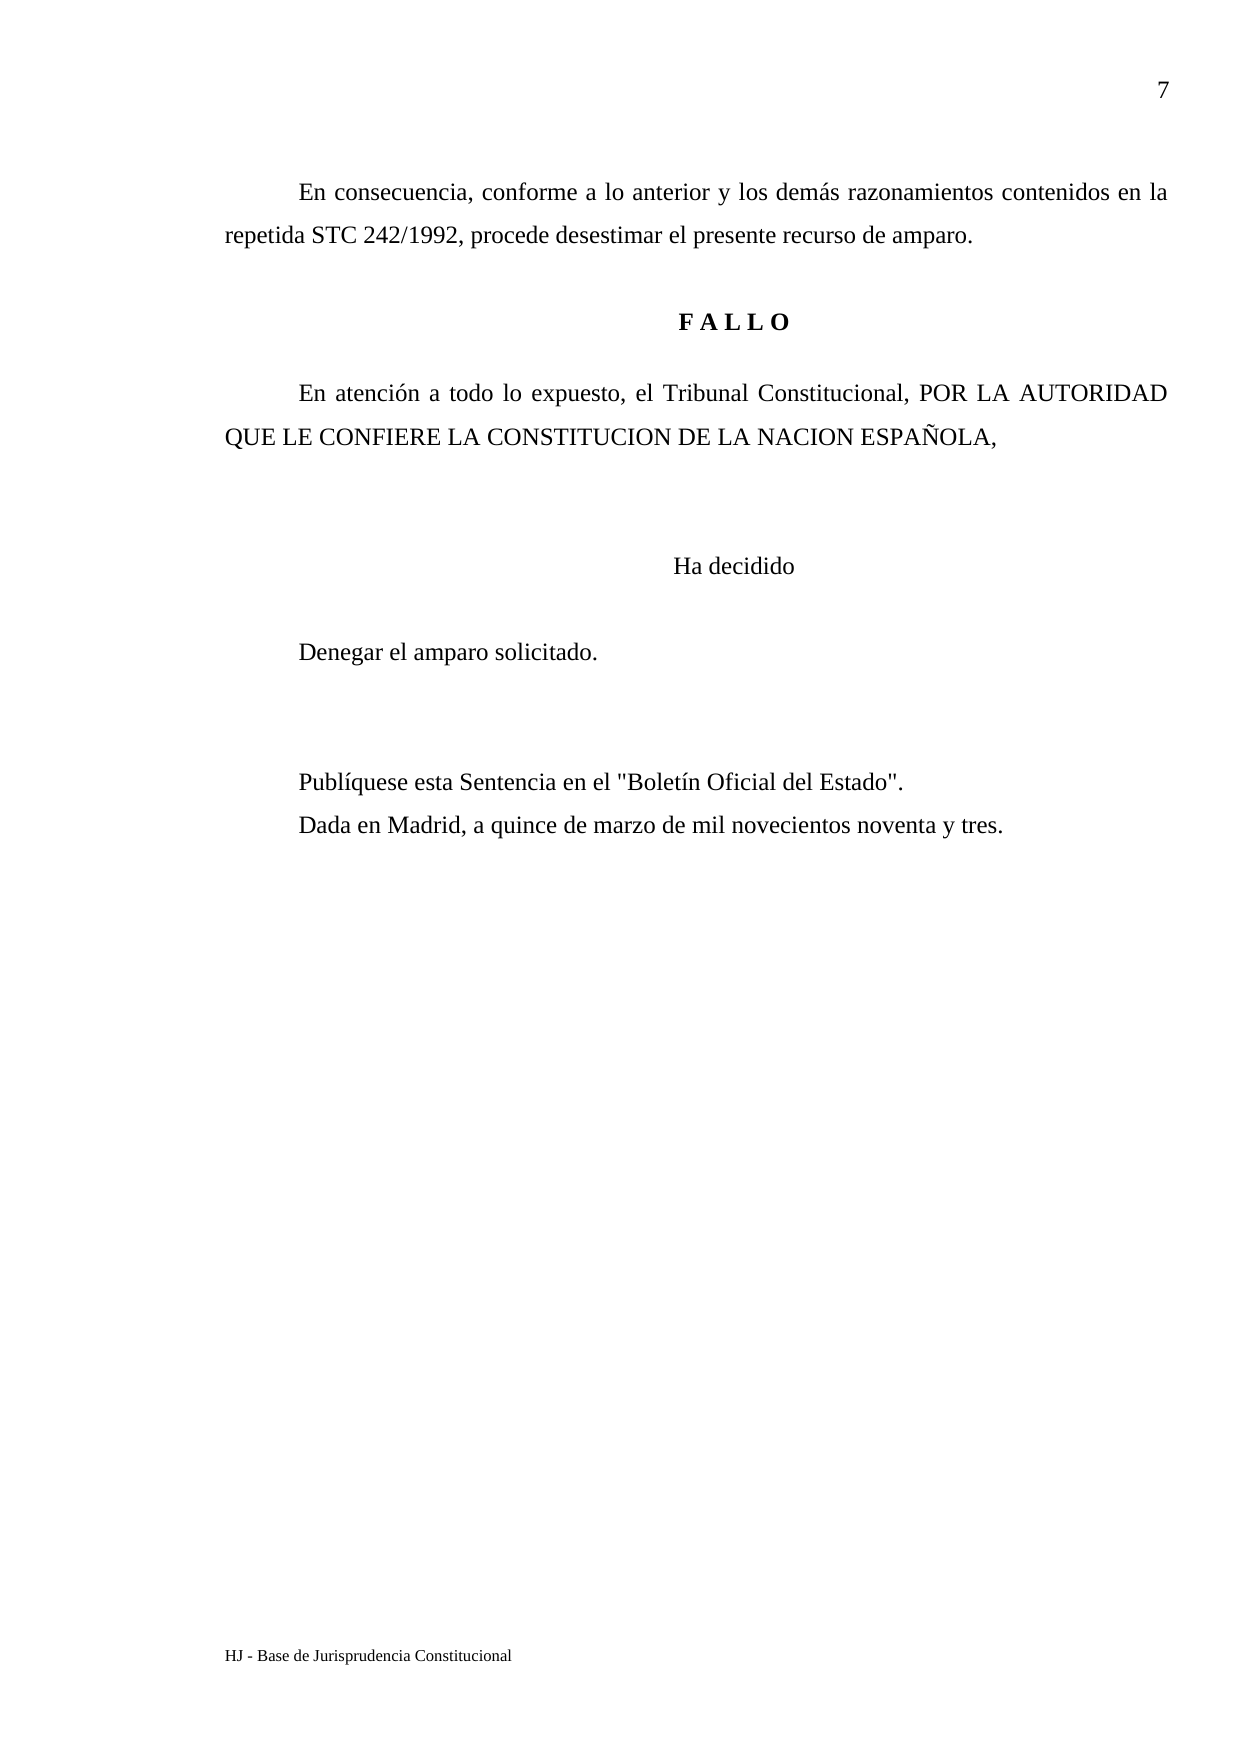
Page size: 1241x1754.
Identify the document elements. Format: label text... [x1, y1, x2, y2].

text Publíquese esta Sentencia en el "Boletín Oficial del Estado". [224, 767, 1169, 795]
text Dada en Madrid, a quince de marzo de mil novecientos noventa y tres. [224, 810, 1169, 838]
text En atención a todo lo expuesto, el Tribunal Constitucional, POR LA AUTORIDAD QUE LE CONFIERE LA CONSTITUCION DE LA NACION ESPAÑOLA, [224, 378, 1169, 450]
text En consecuencia, conforme a lo anterior y los demás razonamientos contenidos en la repetida STC 242/1992, procede desestimar el presente recurso de amparo. [224, 177, 1169, 249]
subtitle F A L L O [224, 307, 1169, 335]
text Denegar el amparo solicitado. [224, 637, 1169, 666]
text Ha decidido [224, 551, 1169, 580]
